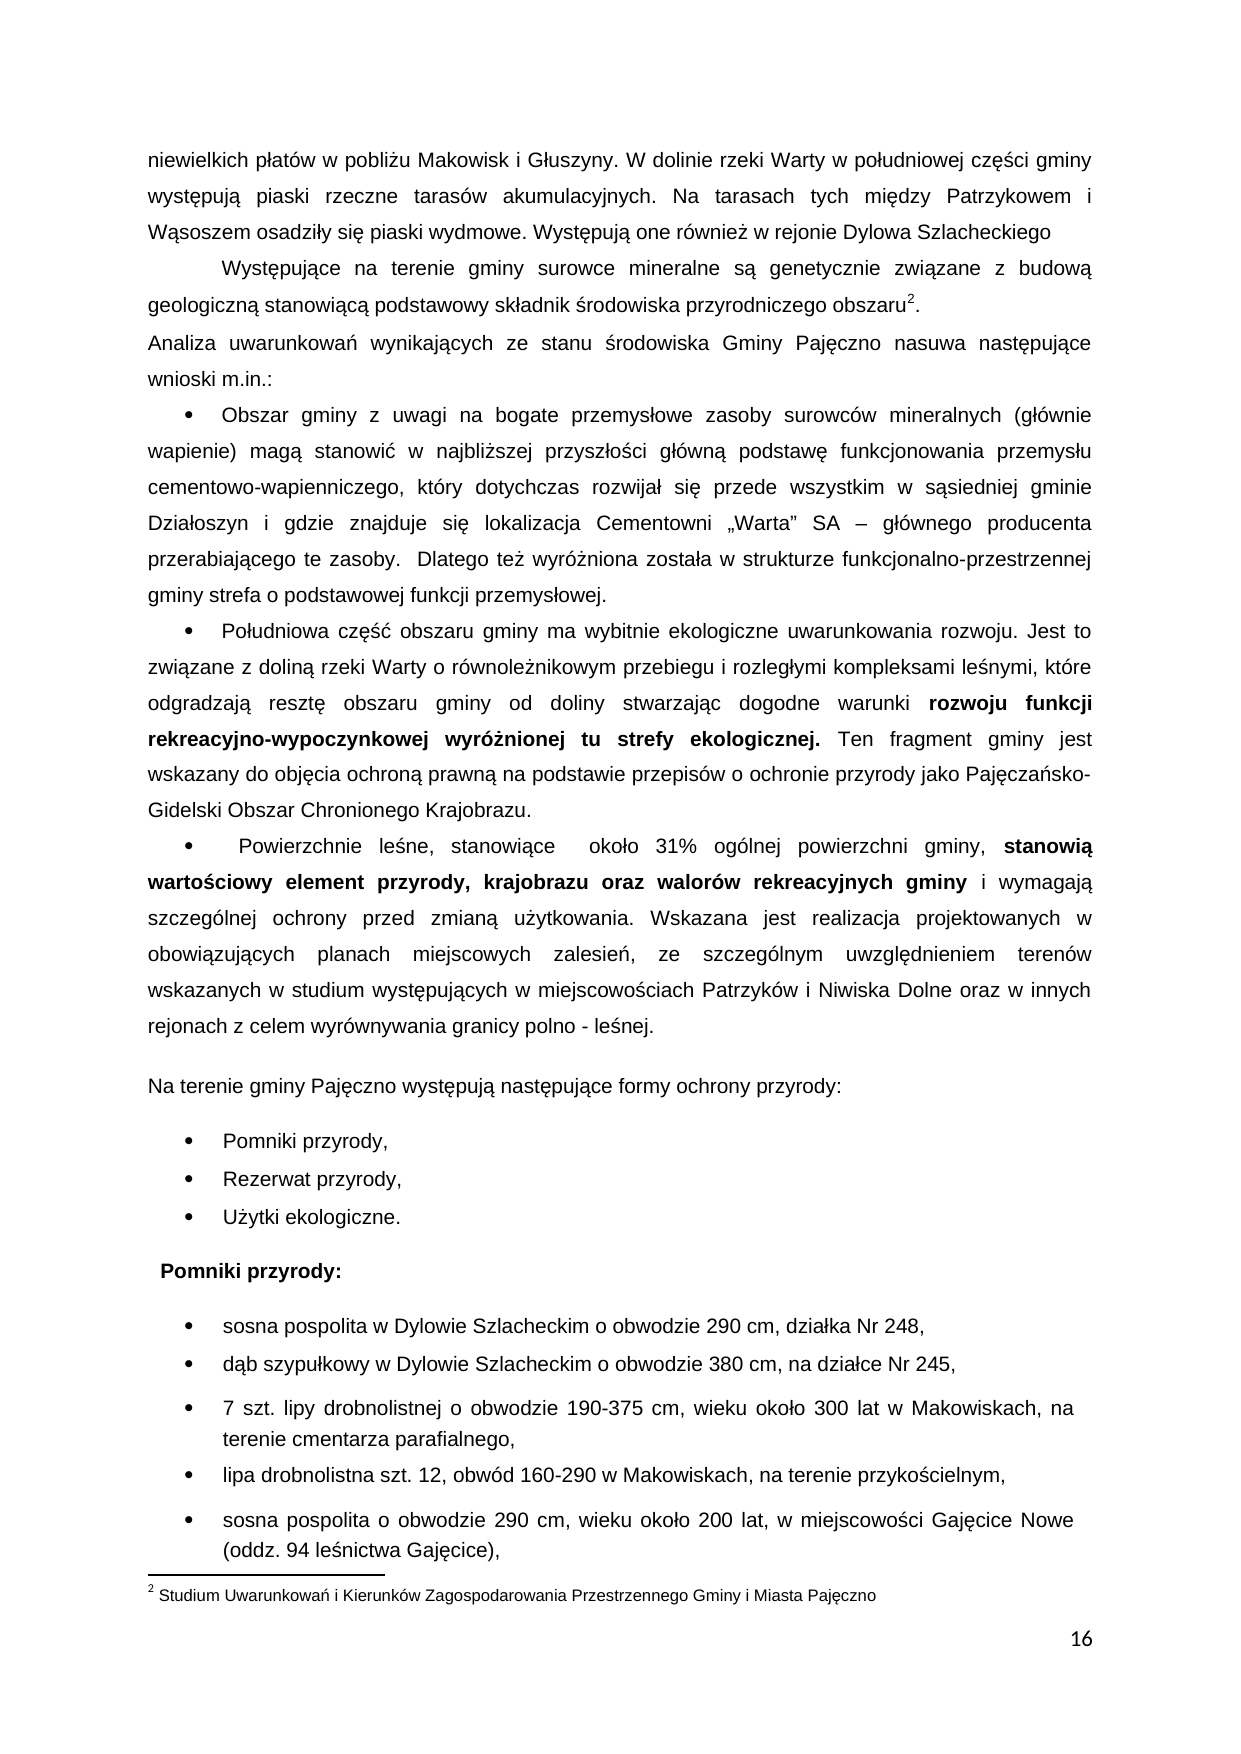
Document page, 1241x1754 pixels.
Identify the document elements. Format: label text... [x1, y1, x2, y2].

list Południowa część obszaru gminy ma wybitnie ekologiczne uwarunkowania rozwoju. Jest to związane z doliną rzeki Warty o równoleżnikowym przebiegu i rozległymi kompleksami leśnymi, które odgradzają resztę obszaru gminy od doliny stwarzając dogodne warunki rozwoju funkcji rekreacyjno-wypoczynkowej wyróżnionej tu strefy ekologicznej. Ten fragment gminy jest wskazany do objęcia ochroną prawną na podstawie przepisów o ochronie przyrody jako Pajęczańsko-Gidelski Obszar Chronionego Krajobrazu. [148, 618, 1093, 822]
list Powierzchnie leśne, stanowiące około 31% ogólnej powierzchni gminy, stanowią wartościowy element przyrody, krajobrazu oraz walorów rekreacyjnych gminy i wymagają szczególnej ochrony przed zmianą użytkowania. Wskazana jest realizacja projektowanych w obowiązujących planach miejscowych zalesień, ze szczególnym uwzględnieniem terenów wskazanych w studium występujących w miejscowościach Patrzyków i Niwiska Dolne oraz w innych rejonach z celem wyrównywania granicy polno - leśnej. [148, 834, 1093, 1038]
text Analiza uwarunkowań wynikających ze stanu środowiska Gminy Pajęczno nasuwa następujące wnioski m.in.: [148, 331, 1093, 391]
list Obszar gminy z uwagi na bogate przemysłowe zasoby surowców mineralnych (głównie wapienie) magą stanowić w najbliższej przyszłości główną podstawę funkcjonowania przemysłu cementowo-wapienniczego, który dotychczas rozwijał się przede wszystkim w sąsiedniej gminie Działoszyn i gdzie znajduje się lokalizacja Cementowni „Warta” SA – głównego producenta przerabiającego te zasoby. Dlatego też wyróżniona została w strukturze funkcjonalno-przestrzennej gminy strefa o podstawowej funkcji przemysłowej. [148, 403, 1093, 606]
list Rezerwat przyrody, [185, 1167, 1093, 1191]
text Na terenie gminy Pajęczno występują następujące formy ochrony przyrody: [148, 1074, 1093, 1098]
list Pomniki przyrody, [185, 1129, 1093, 1153]
text Pomniki przyrody: [160, 1259, 1093, 1283]
text Występujące na terenie gminy surowce mineralne są genetycznie związane z budową geologiczną stanowiącą podstawowy składnik środowiska przyrodniczego obszaru. [148, 255, 1093, 318]
list sosna pospolita o obwodzie 290 cm, wieku około 200 lat, w miejscowości Gajęcice Nowe (oddz. 94 leśnictwa Gajęcice), [185, 1507, 1076, 1562]
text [148, 148, 1093, 243]
list dąb szypułkowy w Dylowie Szlacheckim o obwodzie 380 cm, na działce Nr 245, [185, 1352, 1093, 1376]
list Użytki ekologiczne. [185, 1204, 1093, 1228]
list sosna pospolita w Dylowie Szlacheckim o obwodzie 290 cm, działka Nr 248, [185, 1314, 1093, 1338]
list 7 szt. lipy drobnolistnej o obwodzie 190-375 cm, wieku około 300 lat w Makowiskach, na terenie cmentarza parafialnego, [185, 1396, 1076, 1450]
list lipa drobnolistna szt. 12, obwód 160-290 w Makowiskach, na terenie przykościelnym, [185, 1463, 1093, 1487]
